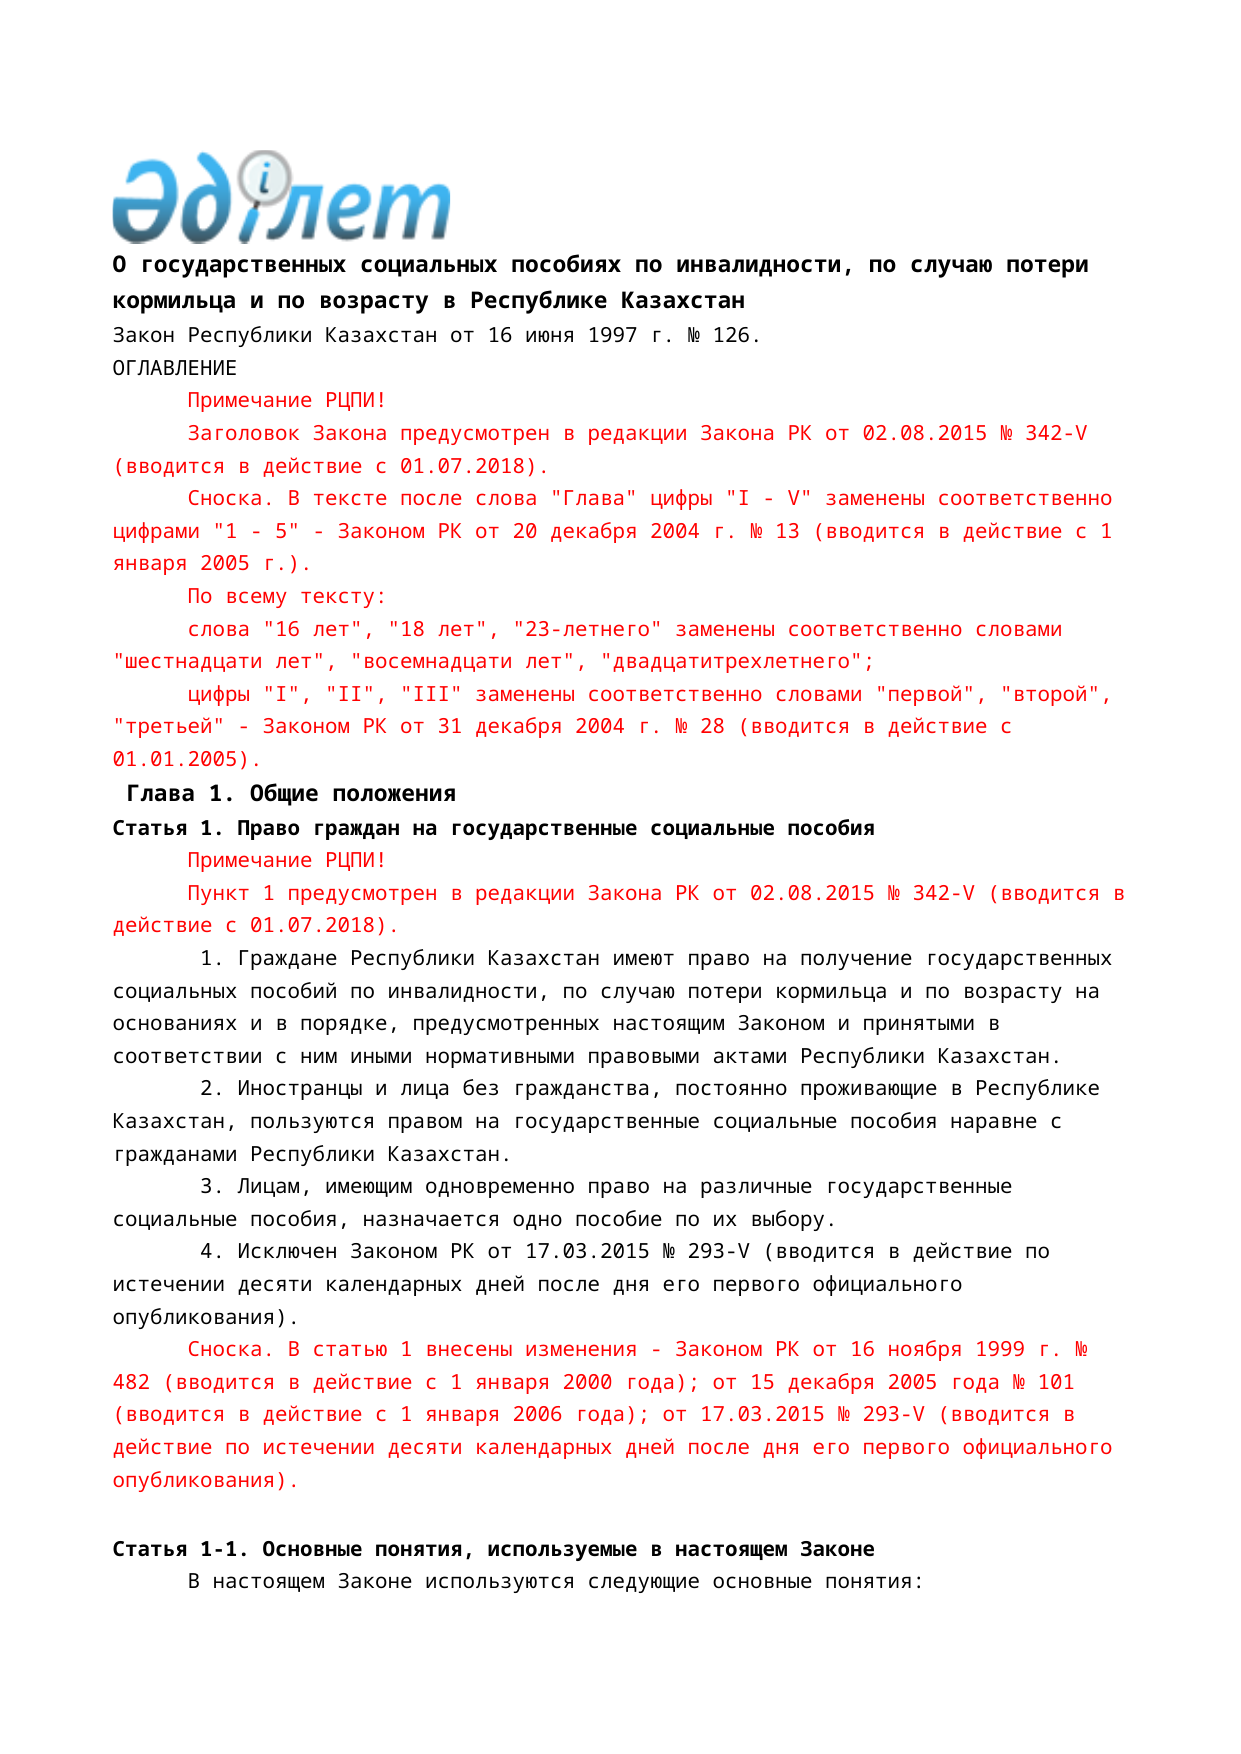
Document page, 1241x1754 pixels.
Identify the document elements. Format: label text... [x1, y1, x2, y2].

text Глава 1. Общие положения [112, 777, 1128, 808]
text 4. Исключен Законом РК от 17.03.2015 № 293-V (вводится в действие по истечении десяти календарных дней после дня его первого официального опубликования). [112, 1237, 1128, 1330]
text 2. Иностранцы и лица без гражданства, постоянно проживающие в Республике Казахстан, пользуются правом на государственные социальные пособия наравне с гражданами Республики Казахстан. [112, 1073, 1128, 1167]
text 3. Лицам, имеющим одновременно право на различные государственные социальные пособия, назначается одно пособие по их выбору. [112, 1171, 1128, 1232]
text Статья 1. Право граждан на государственные социальные пособия [112, 813, 1128, 841]
text Статья 1-1. Основные понятия, используемые в настоящем Законе [112, 1534, 1128, 1562]
text Закон Республики Казахстан от 16 июня 1997 г. № 126. [112, 320, 1128, 349]
text 1. Граждане Республики Казахстан имеют право на получение государственных социальных пособий по инвалидности, по случаю потери кормильца и по возрасту на основаниях и в порядке, предусмотренных настоящим Законом и принятыми в соответствии с ним иными нормативными правовыми актами Республики Казахстан. [112, 943, 1128, 1069]
text Сноска. В статью 1 внесены изменения - Законом РК от 16 ноября 1999 г. № 482 (вводится в действие с 1 января 2000 года); от 15 декабря 2005 года № 101 (вводится в действие с 1 января 2006 года); от 17.03.2015 № 293-V (вводится в действие по истечении десяти календарных дней после дня его первого официального опубликования). [112, 1334, 1128, 1529]
text Примечание РЦПИ! Заголовок Закона предусмотрен в редакции Закона РК от 02.08.2015 № 342-V (вводится в действие с 01.07.2018). Сноска. В тексте после слова "Глава" цифры "I - V" заменены соответственно цифрами "1 - 5" - Законом РК от 20 декабря 2004 г. № 13 (вводится в действие с 1 января 2005 г.). По всему тексту: слова "16 лет", "18 лет", "23-летнего" заменены соответственно словами "шестнадцати лет", "восемнадцати лет", "двадцатитрехлетнего"; цифры "I", "II", "III" заменены соответственно словами "первой", "второй", "третьей" - Законом РК от 31 декабря 2004 г. № 28 (вводится в действие с 01.01.2005). [112, 386, 1128, 773]
text О государственных социальных пособиях по инвалидности, по случаю потери кормильца и по возрасту в Республике Казахстан [112, 248, 1128, 316]
text В настоящем Законе используются следующие основные понятия: [112, 1566, 1128, 1595]
text ОГЛАВЛЕНИЕ [112, 353, 1128, 381]
picture [112, 150, 451, 244]
text Примечание РЦПИ! Пункт 1 предусмотрен в редакции Закона РК от 02.08.2015 № 342-V (вводится в действие с 01.07.2018). [112, 845, 1128, 939]
